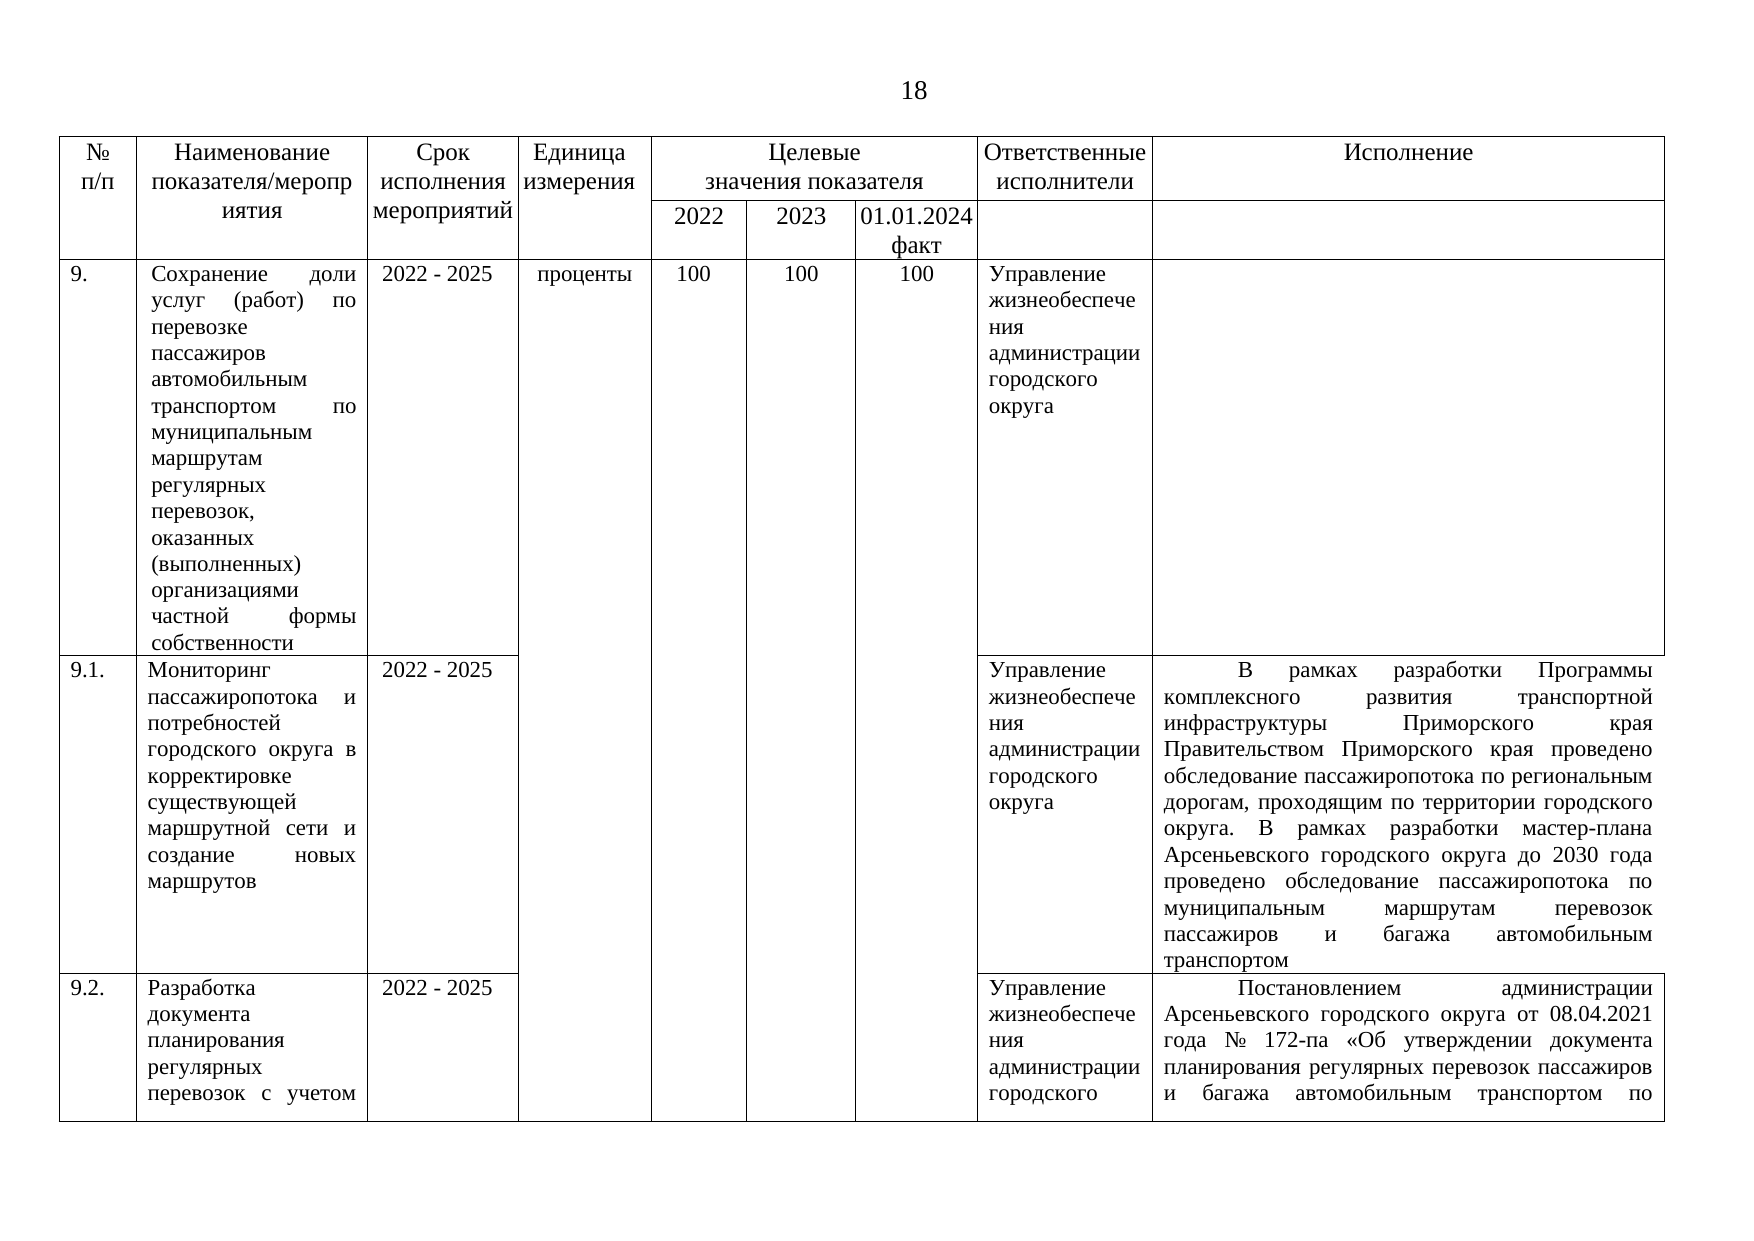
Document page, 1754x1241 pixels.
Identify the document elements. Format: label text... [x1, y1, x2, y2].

table_cell [978, 201, 1152, 259]
table_cell Мониторинг пассажиропотока и потребностей городского округа в корректировке существующей маршрутной сети и создание новых маршрутов [137, 656, 367, 973]
table_cell Управление жизнеобеспечения администрации городского округа [978, 974, 1152, 1121]
table_cell 100 [856, 260, 977, 1121]
table_cell 2023 [747, 201, 855, 259]
table_cell В рамках разработки Программы комплексного развития транспортной инфраструктуры Приморского края Правительством Приморского края проведено обследование пассажиропотока по региональным дорогам, проходящим по территории городского округа. В рамках разработки мастер-плана Арсеньевского городского округа до 2030 года проведено обследование пассажиропотока по муниципальным маршрутам перевозок пассажиров и багажа автомобильным транспортом [1153, 656, 1664, 973]
table_cell 100 [747, 260, 855, 1121]
table_cell 100 [652, 260, 746, 1121]
table_header Ответственные исполнители [978, 137, 1152, 200]
table_cell 2022 - 2025 [368, 656, 518, 973]
table_header Целевые значения показателя [652, 137, 977, 200]
table_cell 2022 - 2025 [368, 260, 518, 655]
table_cell проценты [519, 260, 651, 1121]
table_cell [1153, 260, 1664, 655]
table_cell Управление жизнеобеспечения администрации городского округа [978, 260, 1152, 655]
table_header Единица измерения [519, 137, 651, 259]
table_cell 01.01.2024 факт [856, 201, 977, 259]
table_cell 2022 [652, 201, 746, 259]
table_cell 2022 - 2025 [368, 974, 518, 1121]
table_header № п/п [60, 137, 136, 259]
table_cell Сохранение доли услуг (работ) по перевозке пассажиров автомобильным транспортом по муниципальным маршрутам регулярных перевозок, оказанных (выполненных) организациями частной формы собственности [137, 260, 367, 655]
table_header Срок исполнения мероприятий [368, 137, 518, 259]
table_cell [1153, 201, 1664, 259]
table_cell Управление жизнеобеспечения администрации городского округа [978, 656, 1152, 973]
table_cell 9. [60, 260, 136, 655]
table_cell 9.1. [60, 656, 136, 973]
table_header Исполнение [1153, 137, 1664, 200]
table_header Наименование показателя/мероприятия [137, 137, 367, 259]
table_cell 9.2. [60, 974, 136, 1121]
table_cell Разработка документа планирования регулярных перевозок с учетом полученной информации по результатам мониторинга [137, 974, 367, 1121]
